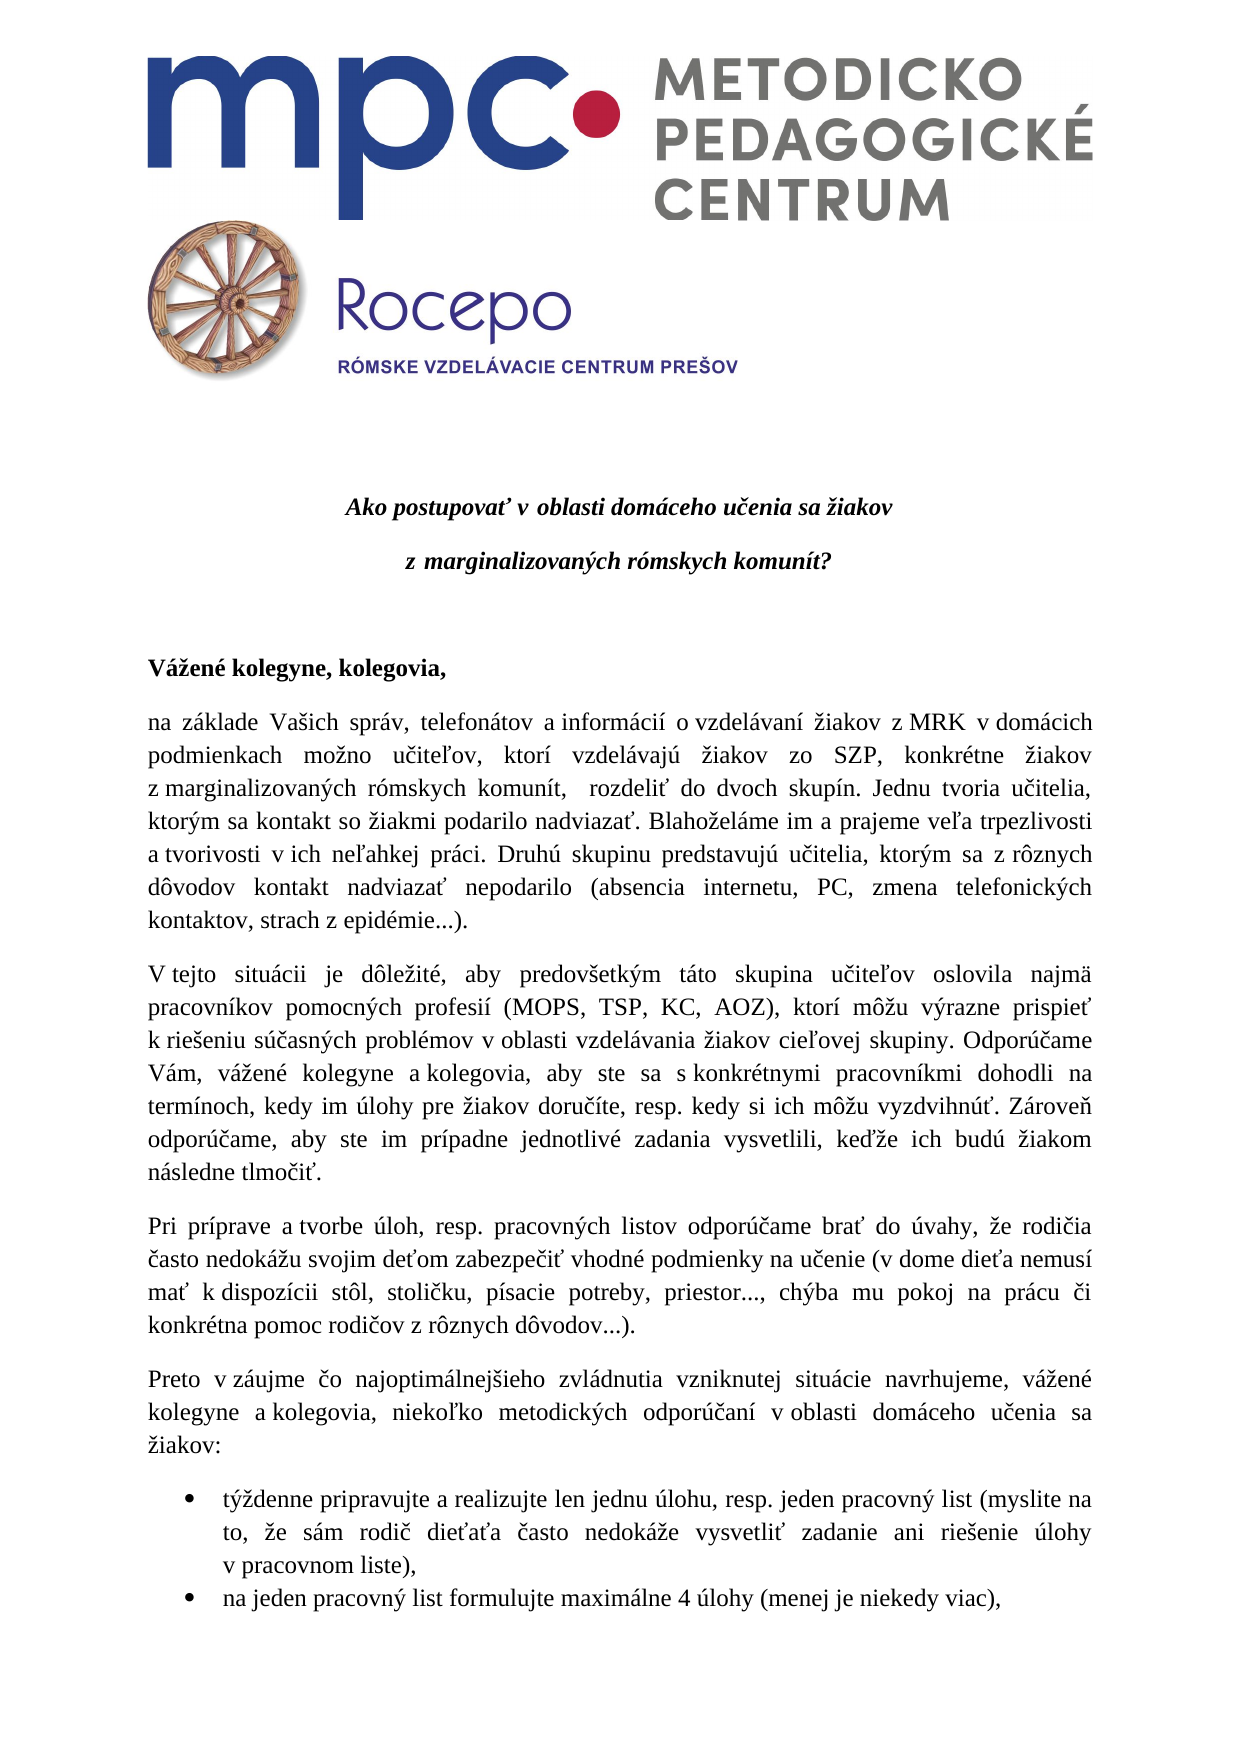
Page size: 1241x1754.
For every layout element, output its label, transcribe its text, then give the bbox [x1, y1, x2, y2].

text V tejto situácii je dôležité, aby predovšetkým táto skupina učiteľov oslovila najmä pracovníkov pomocných profesií (MOPS, TSP, KC, AOZ), ktorí môžu výrazne prispieť k riešeniu súčasných problémov v oblasti vzdelávania žiakov cieľovej skupiny. Odporúčame Vám, vážené kolegyne a kolegovia, aby ste sa s konkrétnymi pracovníkmi dohodli na termínoch, kedy im úlohy pre žiakov doručíte, resp. kedy si ich môžu vyzdvihnúť. Zároveň odporúčame, aby ste im prípadne jednotlivé zadania vysvetlili, keďže ich budú žiakom následne tlmočiť. [148, 959, 1093, 1186]
list týždenne pripravujte a realizujte len jednu úlohu, resp. jeden pracovný list (myslite na to, že sám rodič dieťaťa často nedokáže vysvetliť zadanie ani riešenie úlohy v pracovnom liste), [185, 1484, 1093, 1579]
list na jeden pracovný list formulujte maximálne 4 úlohy (menej je niekedy viac), [185, 1583, 1093, 1612]
text z marginalizovaných rómskych komunít? [148, 546, 1093, 574]
text Vážené kolegyne, kolegovia, [148, 653, 1093, 682]
text Preto v záujme čo najoptimálnejšieho zvládnutia vzniknutej situácie navrhujeme, vážené kolegyne a kolegovia, niekoľko metodických odporúčaní v oblasti domáceho učenia sa žiakov: [148, 1364, 1093, 1459]
text Pri príprave a tvorbe úloh, resp. pracovných listov odporúčame brať do úvahy, že rodičia často nedokážu svojim deťom zabezpečiť vhodné podmienky na učenie (v dome dieťa nemusí mať k dispozícii stôl, stoličku, písacie potreby, priestor..., chýba mu pokoj na prácu či konkrétna pomoc rodičov z rôznych dôvodov...). [148, 1211, 1093, 1339]
text Ako postupovať v oblasti domáceho učenia sa žiakov [148, 492, 1093, 521]
text na základe Vašich správ, telefonátov a informácií o vzdelávaní žiakov z MRK v domácich podmienkach možno učiteľov, ktorí vzdelávajú žiakov zo SZP, konkrétne žiakov z marginalizovaných rómskych komunít, rozdeliť do dvoch skupín. Jednu tvoria učitelia, ktorým sa kontakt so žiakmi podarilo nadviazať. Blahoželáme im a prajeme veľa trpezlivosti a tvorivosti v ich neľahkej práci. Druhú skupinu predstavujú učitelia, ktorým sa z rôznych dôvodov kontakt nadviazať nepodarilo (absencia internetu, PC, zmena telefonických kontaktov, strach z epidémie...). [148, 707, 1093, 934]
picture [147, 56, 1093, 383]
